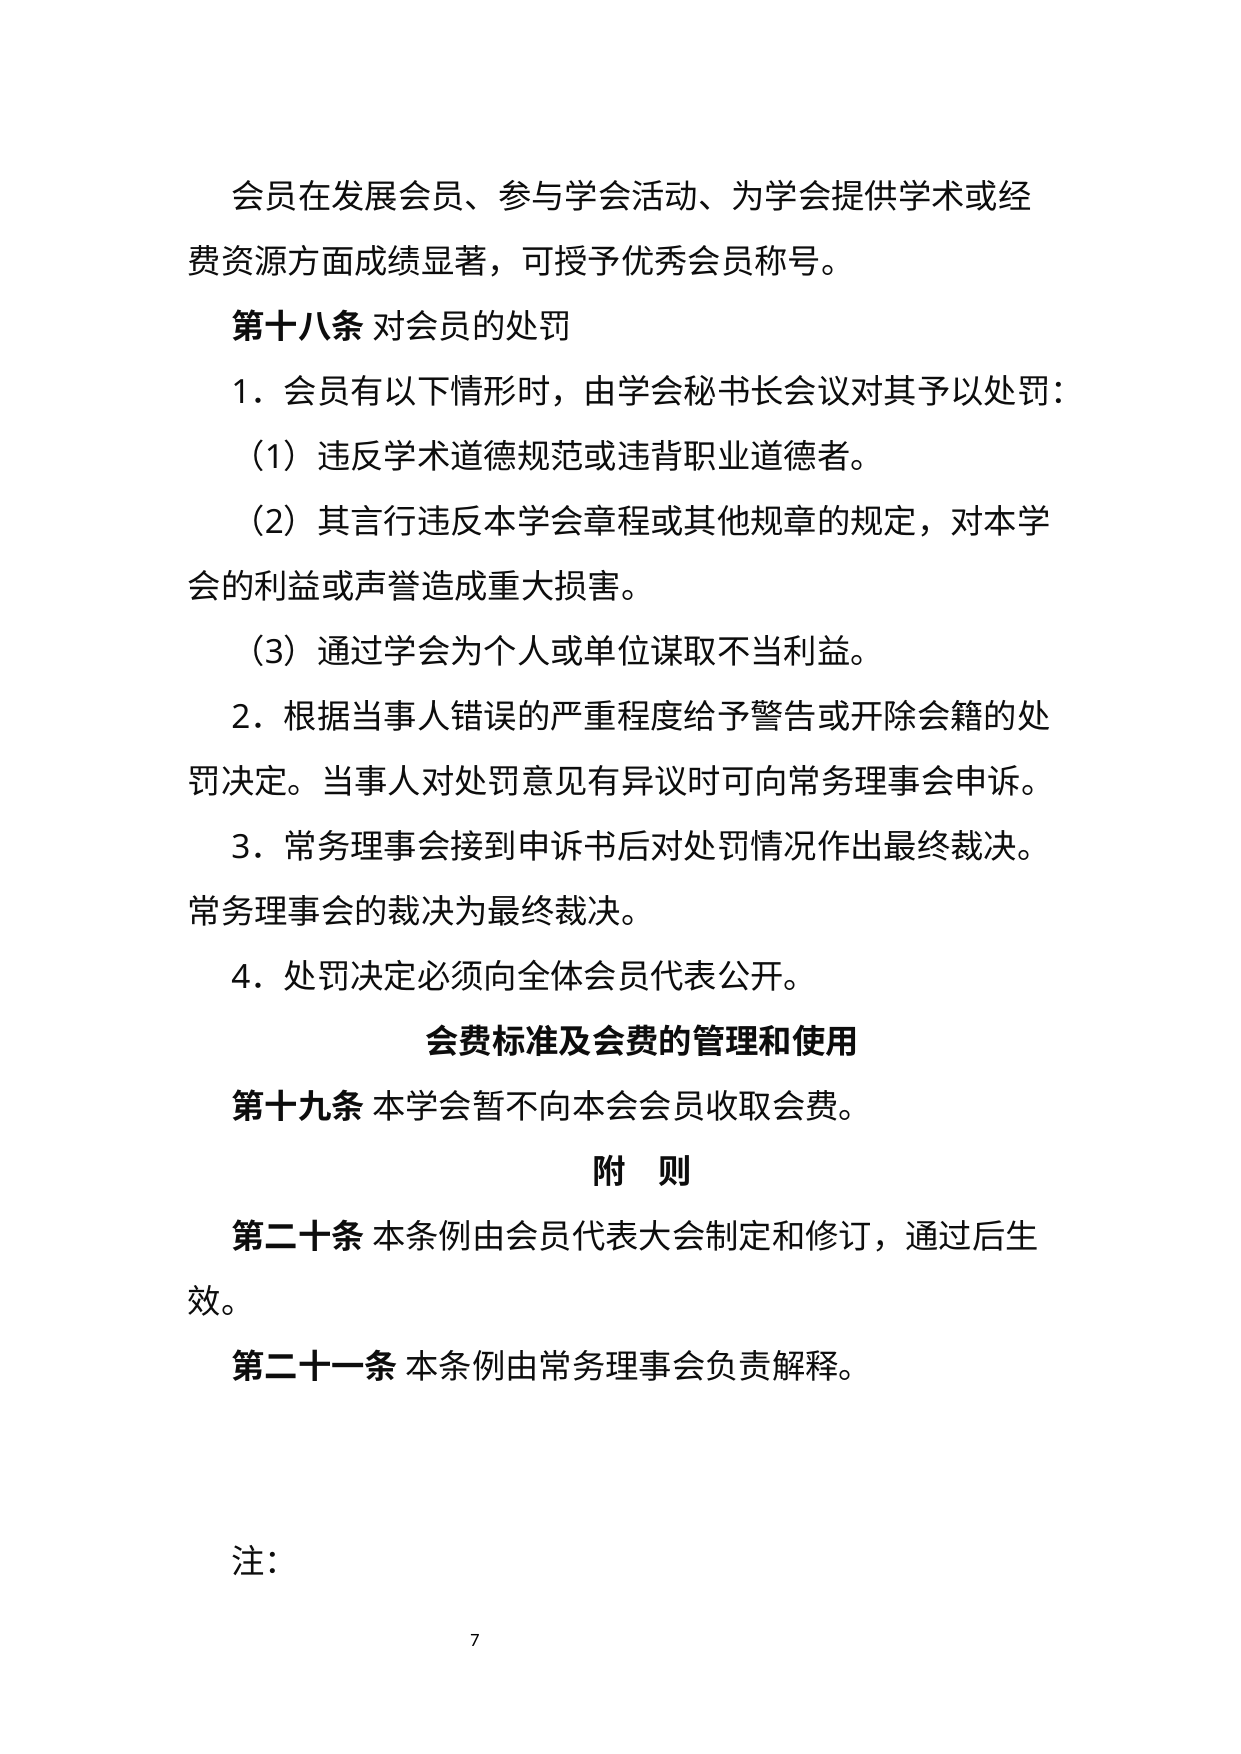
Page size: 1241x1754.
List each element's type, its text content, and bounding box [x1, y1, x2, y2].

text 会费标准及会费的管理和使用 [187, 1007, 1053, 1072]
text （2）其言行违反本学会章程或其他规章的规定，对本学会的利益或声誉造成重大损害。 [187, 487, 1053, 617]
text 第二十条 本条例由会员代表大会制定和修订，通过后生效。 [187, 1202, 1053, 1332]
text 2．根据当事人错误的严重程度给予警告或开除会籍的处罚决定。当事人对处罚意见有异议时可向常务理事会申诉。 [187, 682, 1053, 812]
text 会员在发展会员、参与学会活动、为学会提供学术或经费资源方面成绩显著，可授予优秀会员称号。 [187, 162, 1053, 292]
text 3．常务理事会接到申诉书后对处罚情况作出最终裁决。常务理事会的裁决为最终裁决。 [187, 812, 1053, 942]
text 附 则 [187, 1137, 1053, 1202]
text 1．会员有以下情形时，由学会秘书长会议对其予以处罚： [187, 357, 1053, 422]
text 4．处罚决定必须向全体会员代表公开。 [187, 942, 1053, 1007]
text 第二十一条 本条例由常务理事会负责解释。 [187, 1332, 1053, 1397]
text （3）通过学会为个人或单位谋取不当利益。 [187, 617, 1053, 682]
text 第十九条 本学会暂不向本会会员收取会费。 [187, 1072, 1053, 1137]
text 注： [187, 1527, 1053, 1592]
text （1）违反学术道德规范或违背职业道德者。 [187, 422, 1053, 487]
text 第十八条 对会员的处罚 [187, 292, 1053, 357]
